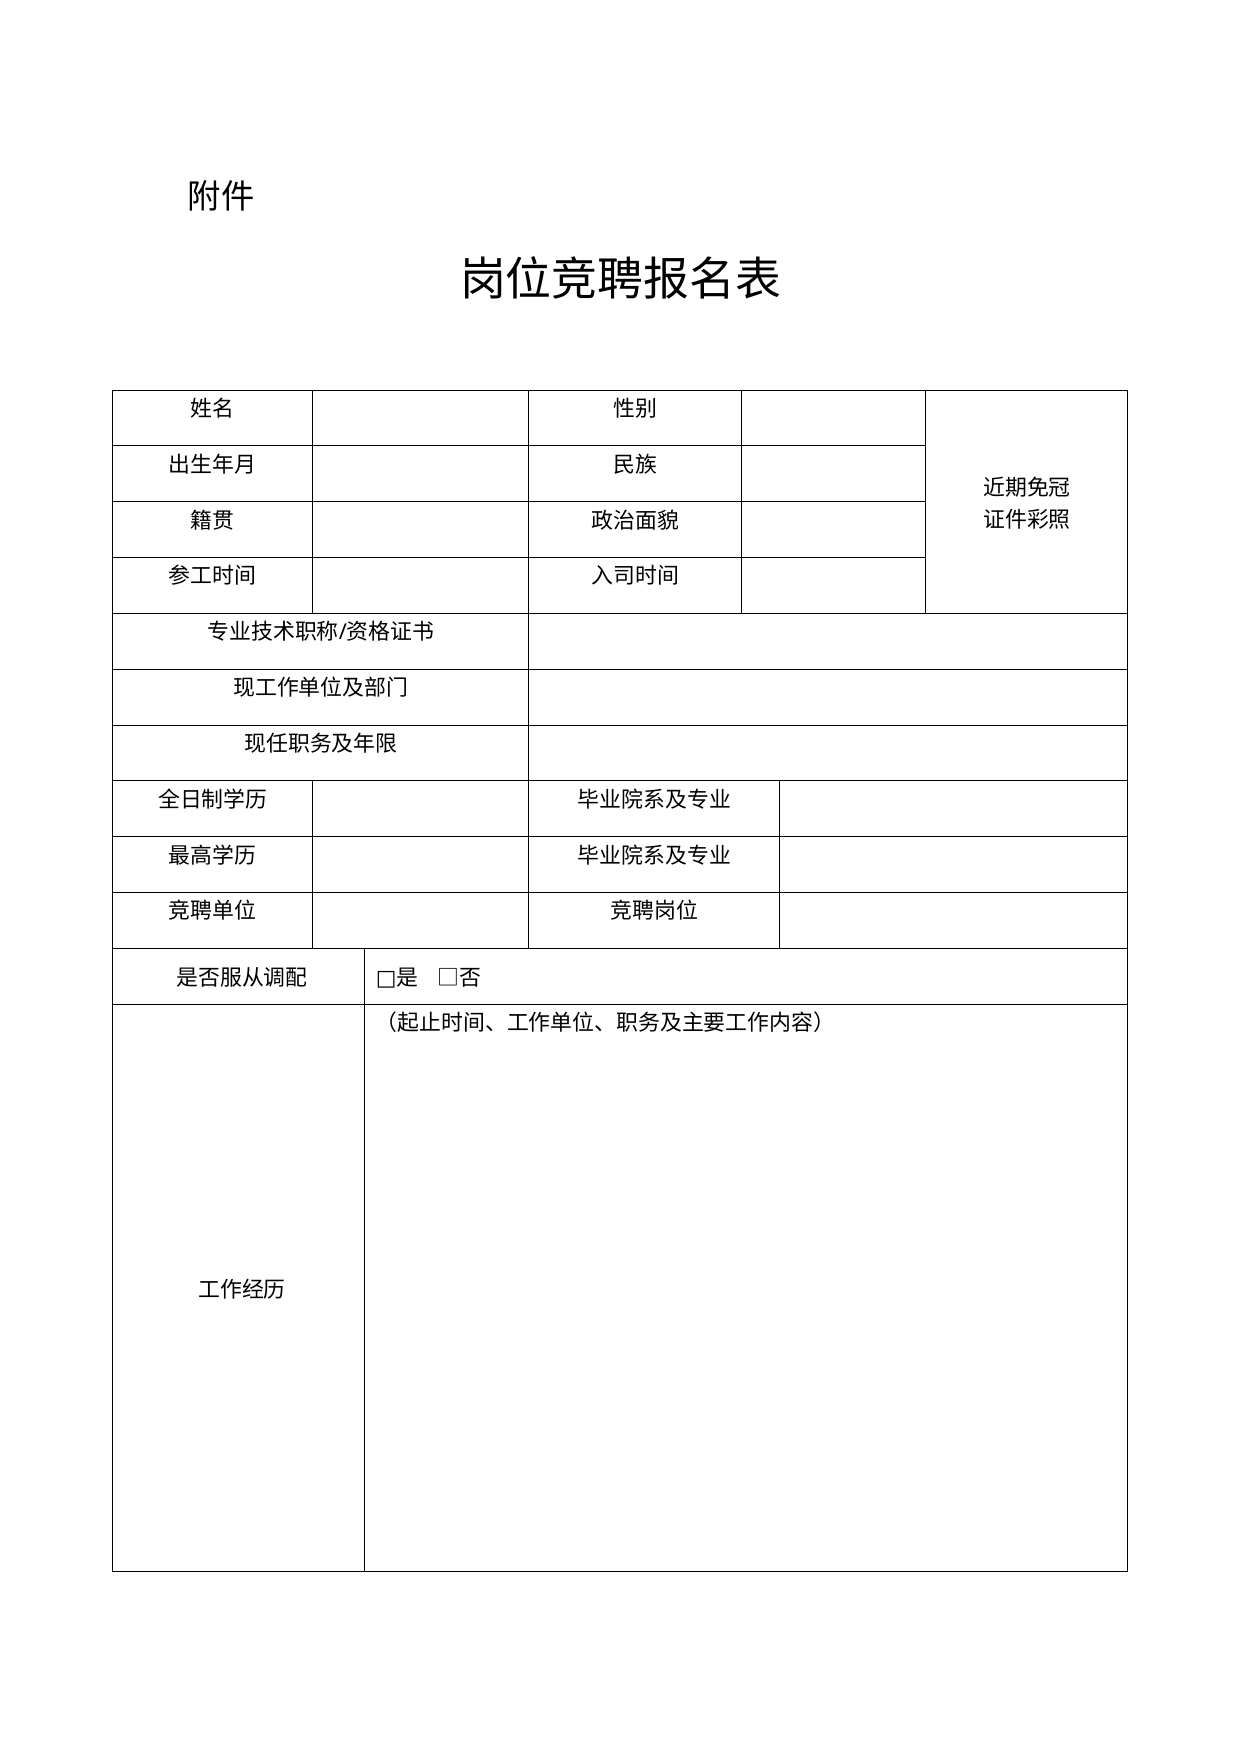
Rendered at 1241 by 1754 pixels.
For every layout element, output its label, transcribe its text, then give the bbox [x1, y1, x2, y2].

table_cell [313, 893, 528, 948]
table_cell [780, 837, 1127, 892]
table_cell 现工作单位及部门 [113, 670, 528, 724]
table_cell 毕业院系及专业 [529, 837, 779, 892]
table_cell [313, 837, 528, 892]
table_cell [313, 446, 528, 501]
table_cell [529, 726, 1127, 780]
table_cell 民族 [529, 446, 741, 501]
table_header 近期免冠 证件彩照 [926, 391, 1127, 613]
table_cell [529, 614, 1127, 669]
table_cell [780, 781, 1127, 836]
table_cell [313, 502, 528, 557]
table_cell 籍贯 [113, 502, 312, 557]
table_cell 全日制学历 [113, 781, 312, 836]
table_cell 是否服从调配 [113, 949, 364, 1004]
table_cell [313, 781, 528, 836]
table_cell 毕业院系及专业 [529, 781, 779, 836]
table_cell [780, 893, 1127, 948]
table_header [313, 391, 528, 445]
table_header 姓名 [113, 391, 312, 445]
text 岗位竞聘报名表 [187, 227, 1053, 324]
table_cell 最高学历 [113, 837, 312, 892]
table_header [742, 391, 925, 445]
table_cell [313, 558, 528, 613]
table_cell 参工时间 [113, 558, 312, 613]
table_cell 专业技术职称/资格证书 [113, 614, 528, 669]
table_header 性别 [529, 391, 741, 445]
table_cell [742, 502, 925, 557]
table_cell 工作经历 [113, 1005, 364, 1571]
table_cell （起止时间、工作单位、职务及主要工作内容） [365, 1005, 1127, 1571]
table_cell 竞聘单位 [113, 893, 312, 948]
table_cell 现任职务及年限 [113, 726, 528, 780]
table_cell □是 □否 [365, 949, 1127, 1004]
table_cell 出生年月 [113, 446, 312, 501]
table_cell 政治面貌 [529, 502, 741, 557]
text 附件 [187, 162, 1053, 227]
table_cell [529, 670, 1127, 724]
table_cell [742, 446, 925, 501]
table_cell [742, 558, 925, 613]
table_cell 竞聘岗位 [529, 893, 779, 948]
table_cell 入司时间 [529, 558, 741, 613]
